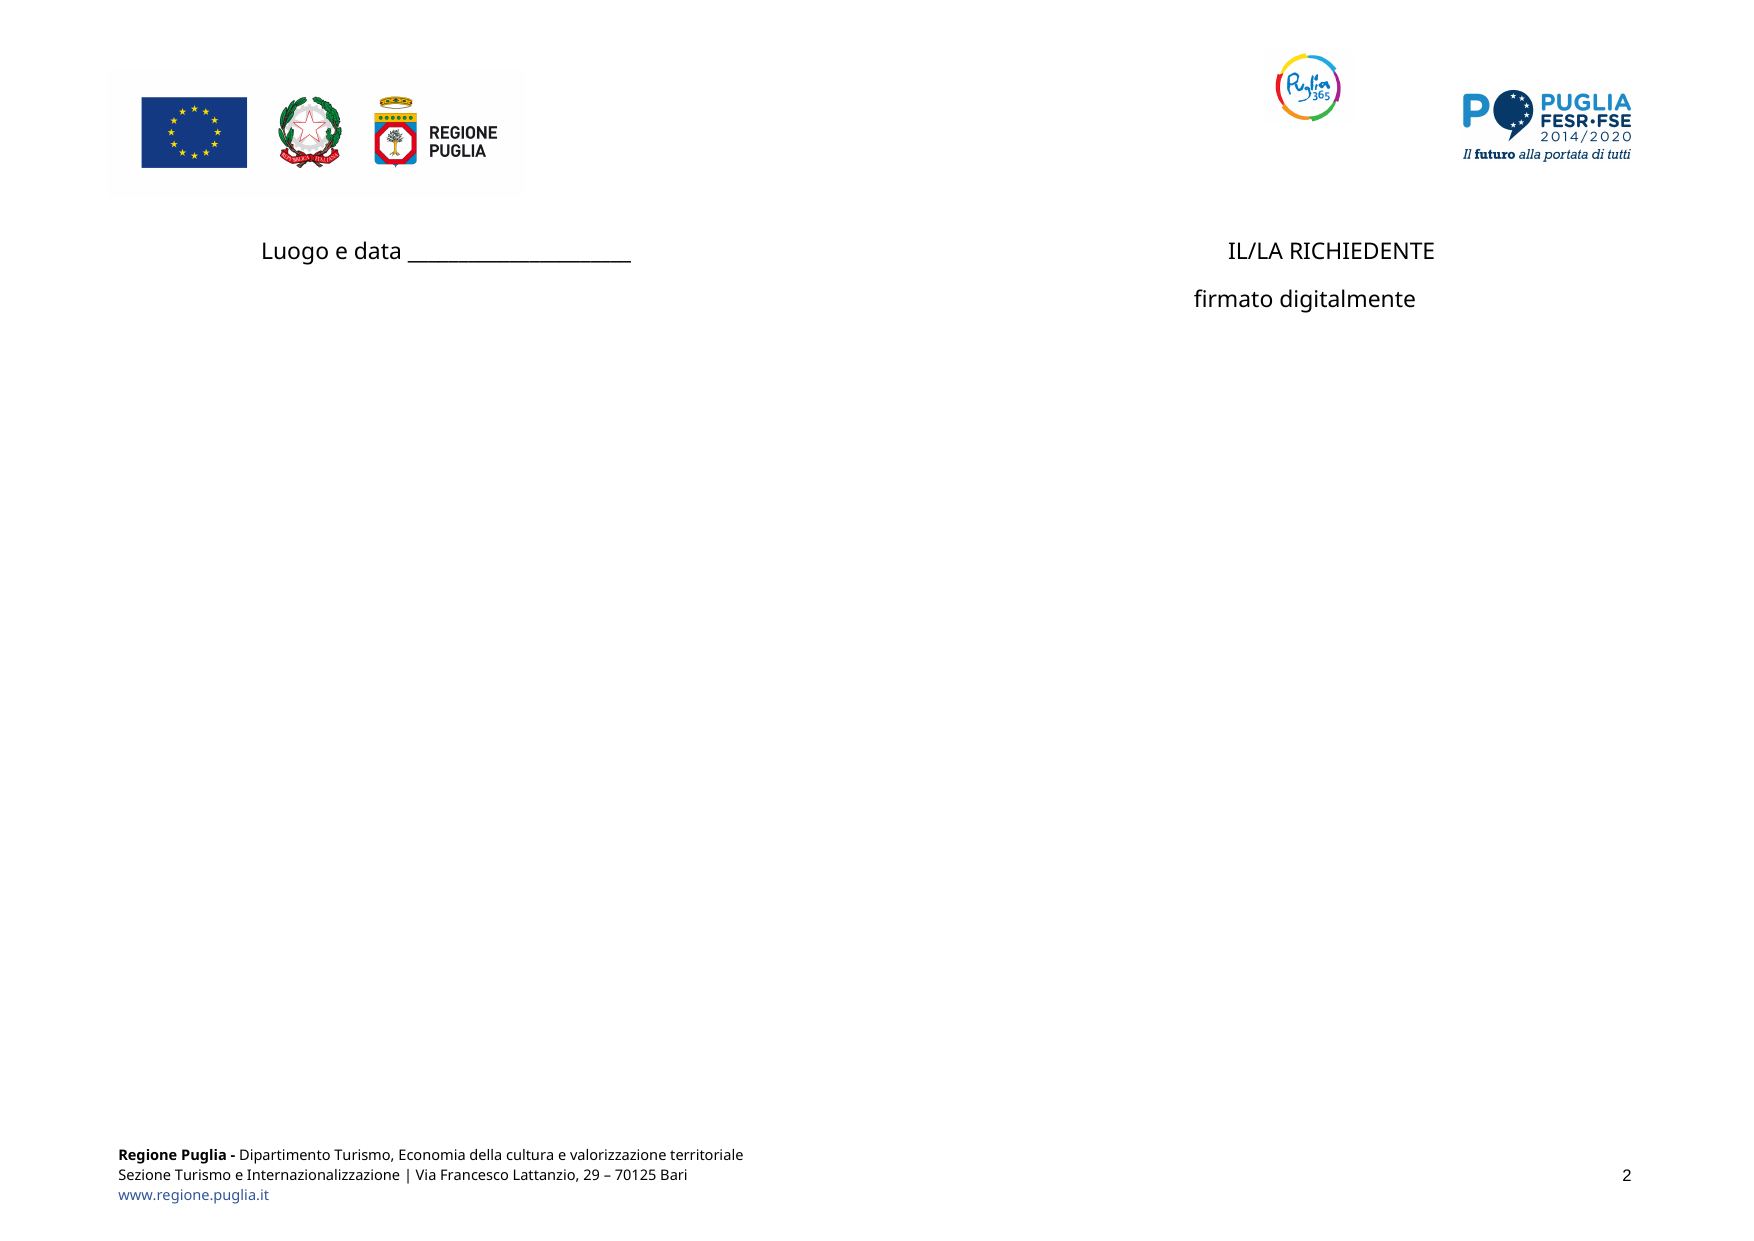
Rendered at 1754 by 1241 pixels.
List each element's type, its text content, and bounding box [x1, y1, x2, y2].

picture [1462, 88, 1632, 163]
text firmato digitalmente [1003, 283, 1606, 314]
picture [1262, 50, 1357, 123]
picture [106, 69, 526, 198]
text Luogo e data ______________________ IL/LA RICHIEDENTE [118, 235, 1606, 266]
